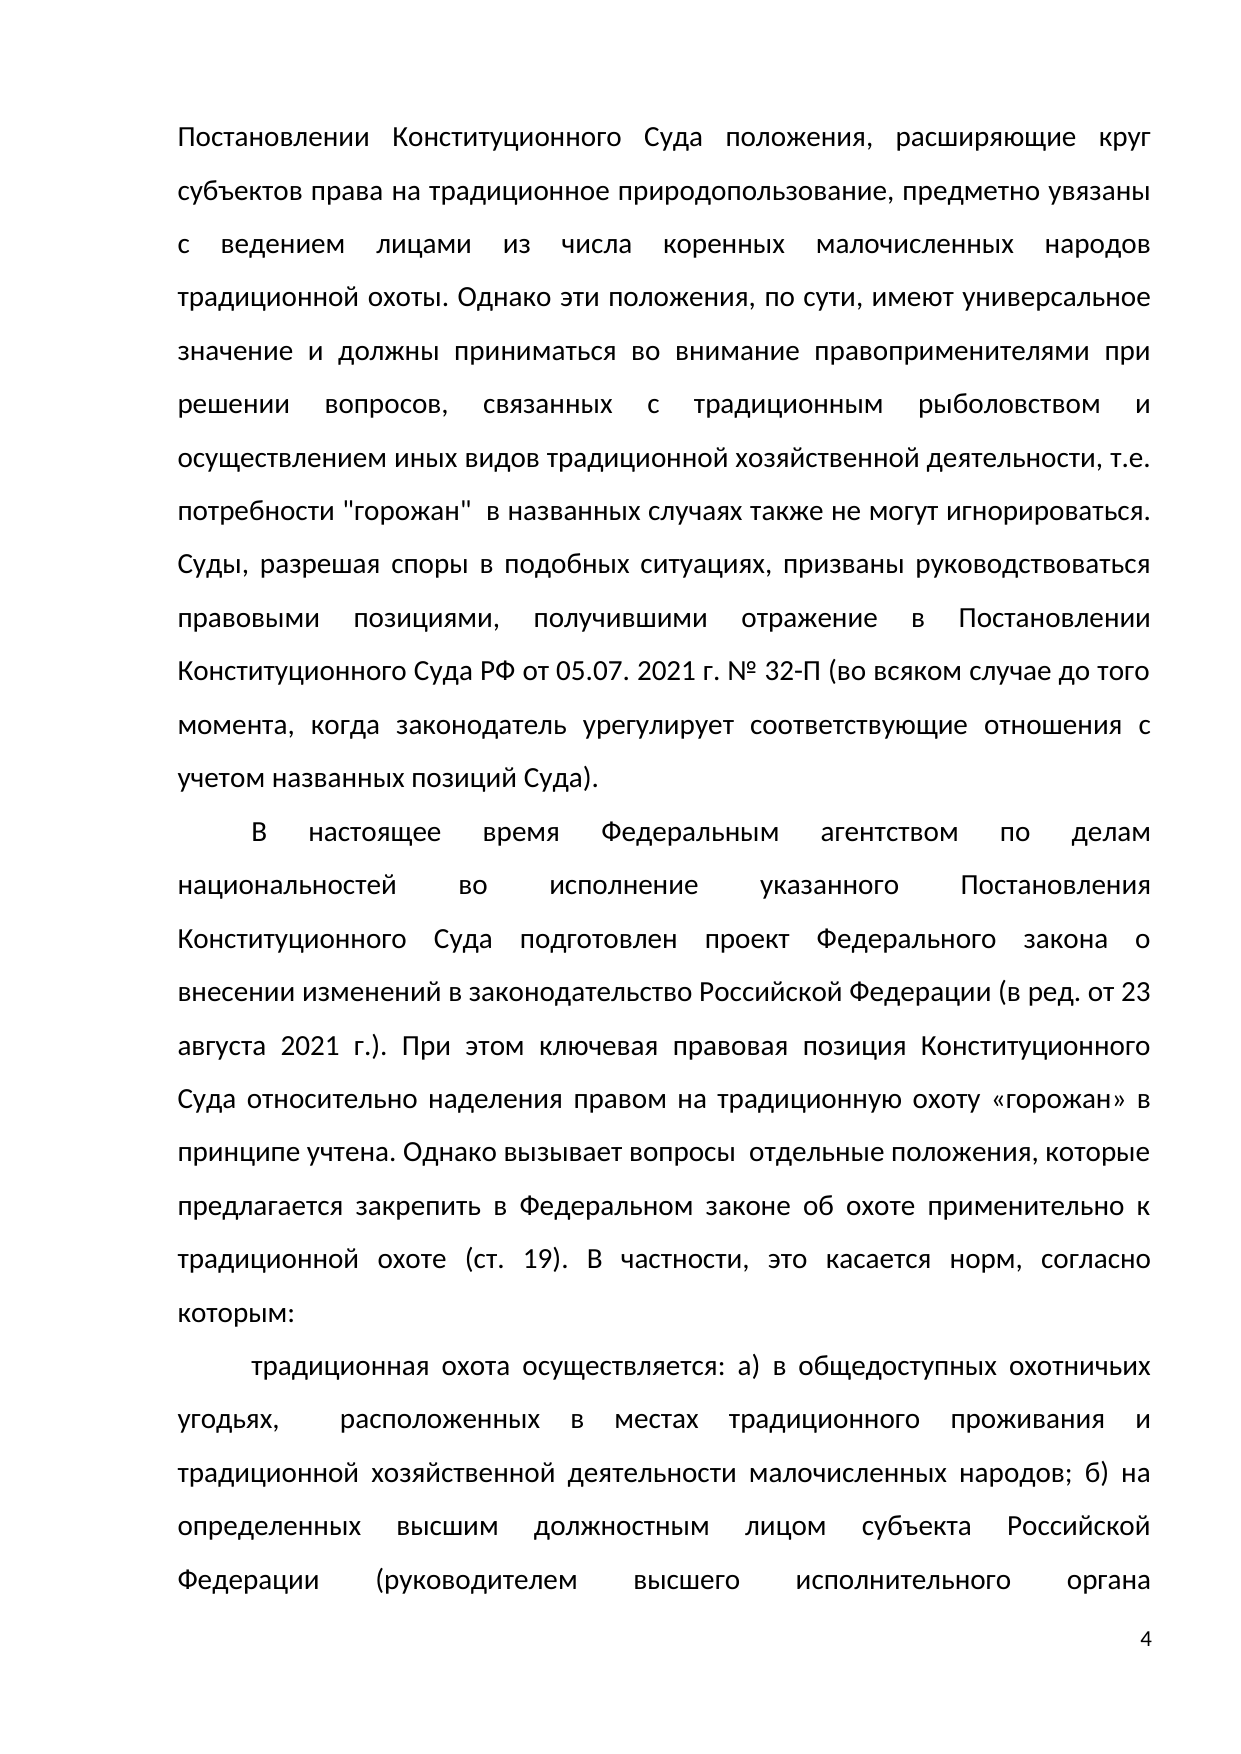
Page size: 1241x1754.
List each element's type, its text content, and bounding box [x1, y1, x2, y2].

text В настоящее время Федеральным агентством по делам национальностей во исполнение указанного Постановления Конституционного Суда подготовлен проект Федерального закона о внесении изменений в законодательство Российской Федерации (в ред. от 23 августа 2021 г.). При этом ключевая правовая позиция Конституционного Суда относительно наделения правом на традиционную охоту «горожан» в принципе учтена. Однако вызывает вопросы отдельные положения, которые предлагается закрепить в Федеральном законе об охоте применительно к традиционной охоте (ст. 19). В частности, это касается норм, согласно которым: [177, 813, 1152, 1329]
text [177, 1347, 1152, 1597]
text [177, 118, 1152, 795]
